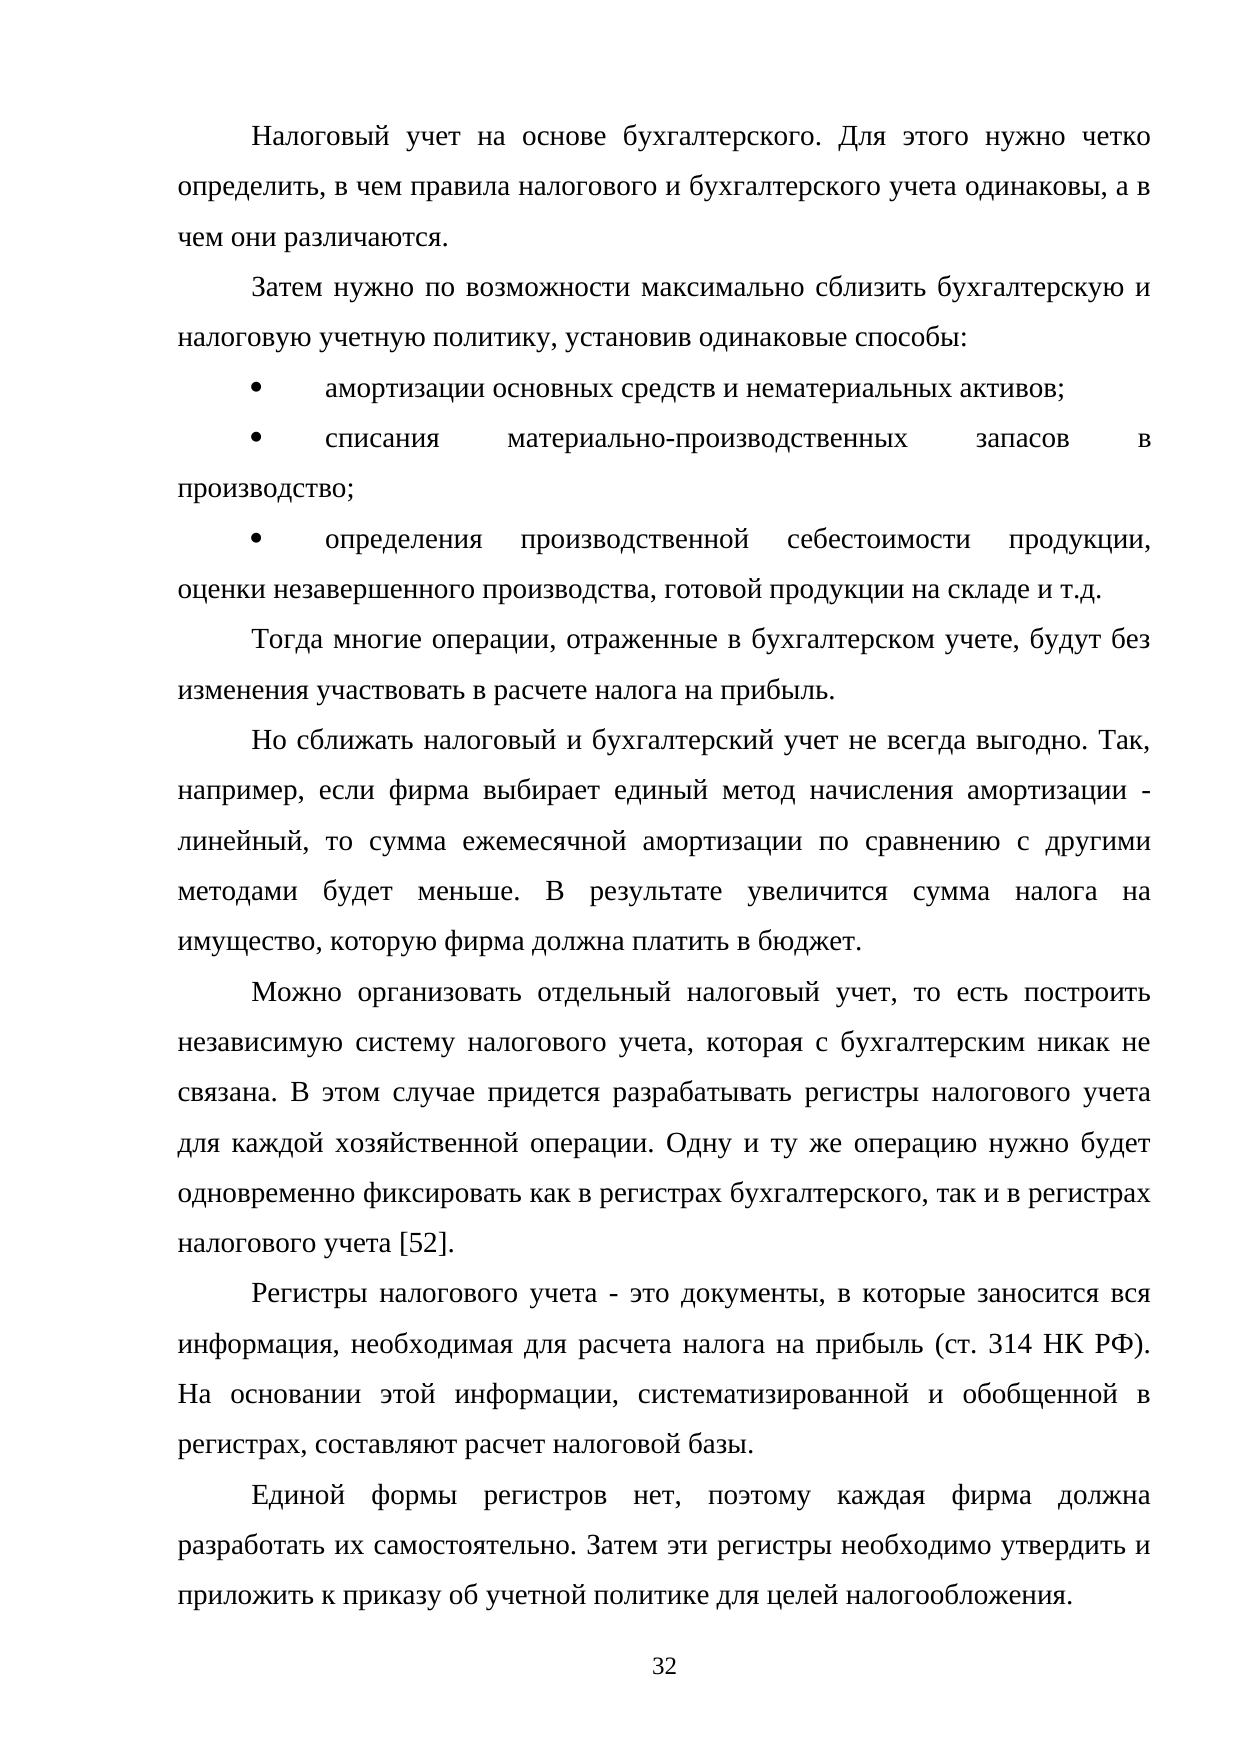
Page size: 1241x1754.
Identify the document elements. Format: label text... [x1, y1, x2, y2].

text Можно организовать отдельный налоговый учет, то есть построить независимую систему налогового учета, которая с бухгалтерским никак не связана. В этом случае придется разрабатывать регистры налогового учета для каждой хозяйственной операции. Одну и ту же операцию нужно будет одновременно фиксировать как в регистрах бухгалтерского, так и в регистрах налогового учета [52]. [177, 974, 1152, 1259]
list списания материально-производственных запасов в производство; [177, 420, 1152, 504]
text Единой формы регистров нет, поэтому каждая фирма должна разработать их самостоятельно. Затем эти регистры необходимо утвердить и приложить к приказу об учетной политике для целей налогообложения. [177, 1477, 1152, 1611]
text Регистры налогового учета - это документы, в которые заносится вся информация, необходимая для расчета налога на прибыль (ст. 314 НК РФ). На основании этой информации, систематизированной и обобщенной в регистрах, составляют расчет налоговой базы. [177, 1276, 1152, 1460]
text Тогда многие операции, отраженные в бухгалтерском учете, будут без изменения участвовать в расчете налога на прибыль. [177, 622, 1152, 705]
text Затем нужно по возможности максимально сблизить бухгалтерскую и налоговую учетную политику, установив одинаковые способы: [177, 269, 1152, 353]
list амортизации основных средств и нематериальных активов; [177, 370, 1152, 403]
text Налоговый учет на основе бухгалтерского. Для этого нужно четко определить, в чем правила налогового и бухгалтерского учета одинаковы, а в чем они различаются. [177, 118, 1152, 252]
list определения производственной себестоимости продукции, оценки незавершенного производства, готовой продукции на складе и т.д. [177, 521, 1152, 605]
text Но сближать налоговый и бухгалтерский учет не всегда выгодно. Так, например, если фирма выбирает единый метод начисления амортизации - линейный, то сумма ежемесячной амортизации по сравнению с другими методами будет меньше. В результате увеличится сумма налога на имущество, которую фирма должна платить в бюджет. [177, 722, 1152, 957]
